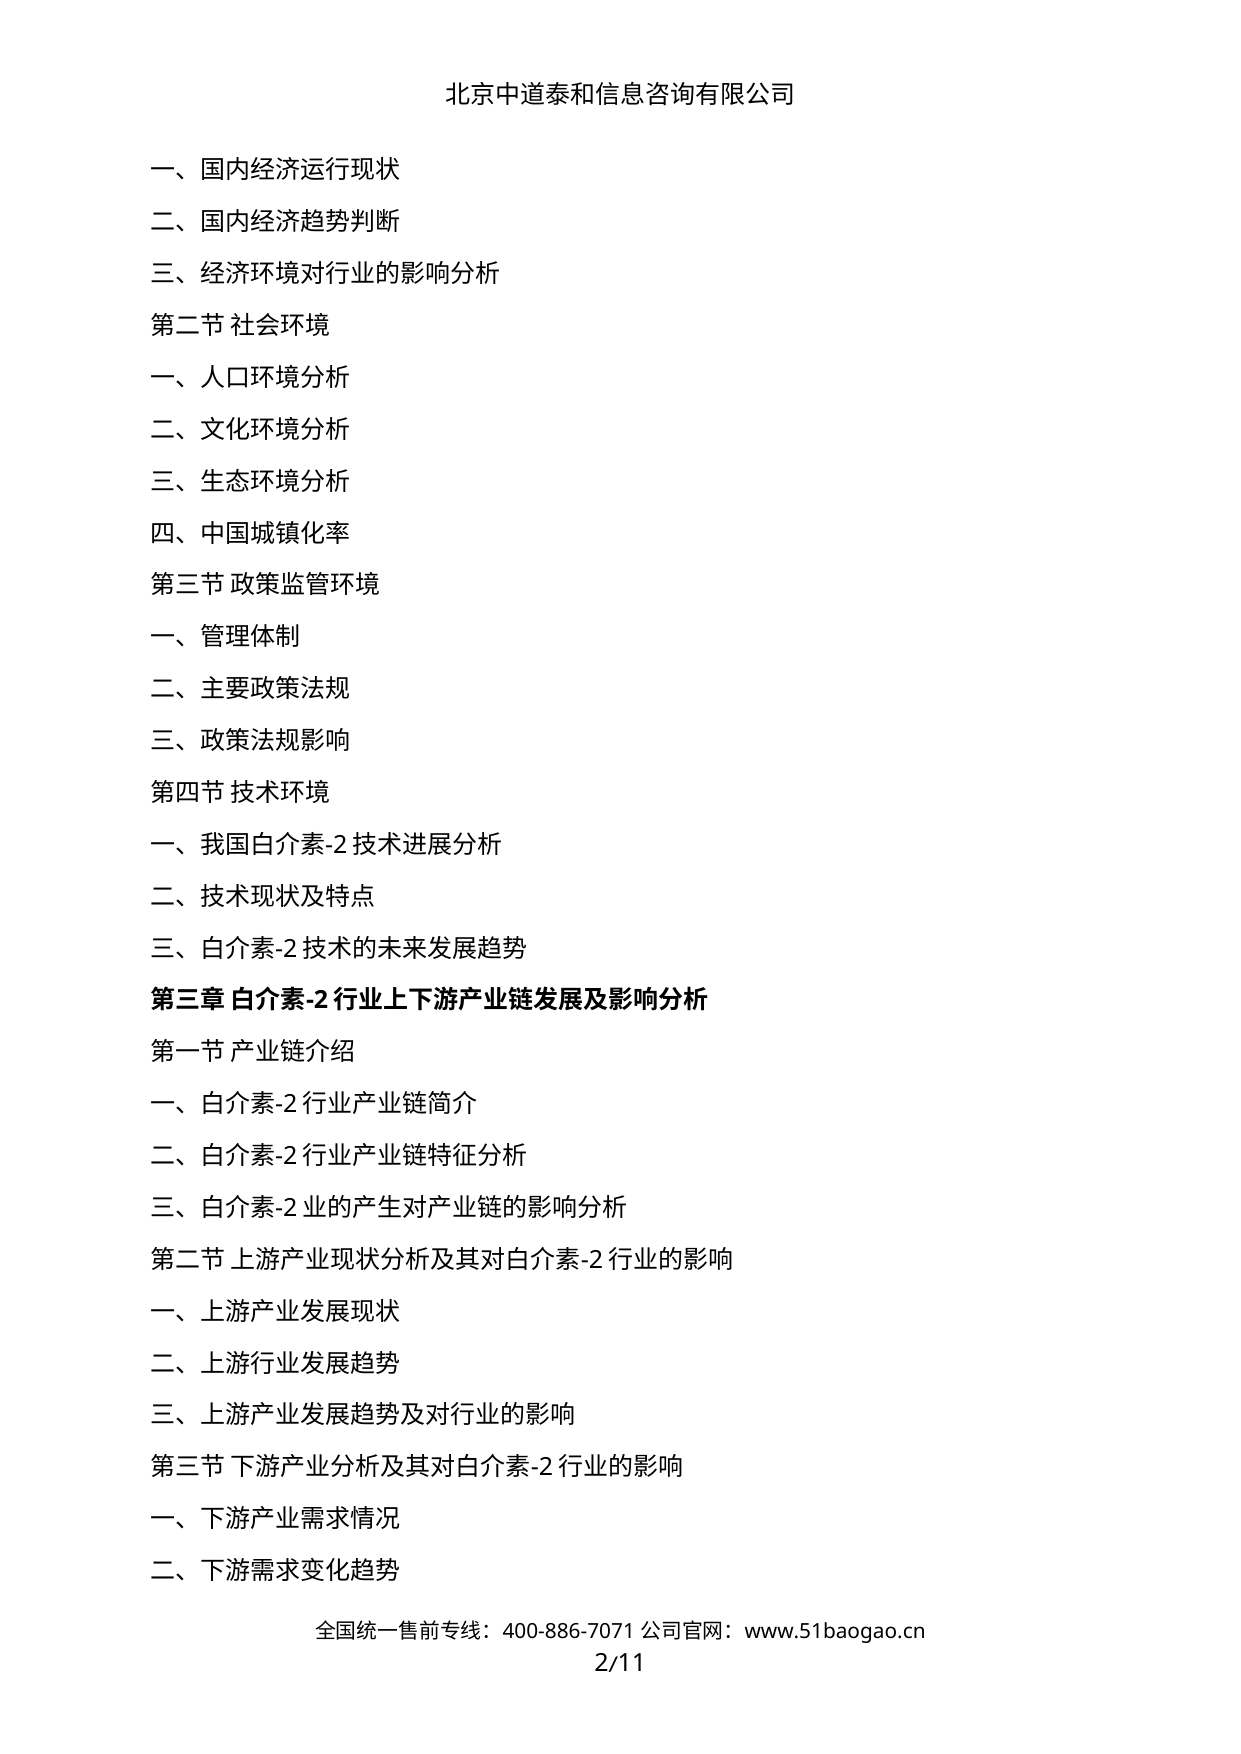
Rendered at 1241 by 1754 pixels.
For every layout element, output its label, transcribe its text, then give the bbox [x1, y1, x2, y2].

text 一、管理体制 [150, 617, 1090, 653]
text 三、白介素-2技术的未来发展趋势 [150, 928, 1090, 964]
text 一、白介素-2行业产业链简介 [150, 1084, 1090, 1120]
text 一、下游产业需求情况 [150, 1499, 1090, 1535]
text 二、国内经济趋势判断 [150, 202, 1090, 238]
text 第三章 白介素-2行业上下游产业链发展及影响分析 [150, 980, 1090, 1016]
text 二、主要政策法规 [150, 669, 1090, 705]
text 三、白介素-2业的产生对产业链的影响分析 [150, 1187, 1090, 1224]
text 一、人口环境分析 [150, 357, 1090, 394]
text 一、上游产业发展现状 [150, 1291, 1090, 1327]
text 二、文化环境分析 [150, 409, 1090, 446]
text 二、上游行业发展趋势 [150, 1343, 1090, 1379]
text 二、白介素-2行业产业链特征分析 [150, 1136, 1090, 1172]
text 第三节 下游产业分析及其对白介素-2行业的影响 [150, 1447, 1090, 1483]
text 三、生态环境分析 [150, 461, 1090, 497]
text 第二节 上游产业现状分析及其对白介素-2行业的影响 [150, 1239, 1090, 1276]
text 二、下游需求变化趋势 [150, 1551, 1090, 1587]
text 三、经济环境对行业的影响分析 [150, 254, 1090, 290]
text 第一节 产业链介绍 [150, 1032, 1090, 1068]
text 第二节 社会环境 [150, 306, 1090, 342]
text 第三节 政策监管环境 [150, 565, 1090, 601]
text 三、政策法规影响 [150, 721, 1090, 757]
text 二、技术现状及特点 [150, 876, 1090, 912]
text 三、上游产业发展趋势及对行业的影响 [150, 1395, 1090, 1431]
text 一、我国白介素-2技术进展分析 [150, 824, 1090, 861]
text 一、国内经济运行现状 [150, 150, 1090, 186]
text 第四节 技术环境 [150, 772, 1090, 809]
text 四、中国城镇化率 [150, 513, 1090, 549]
